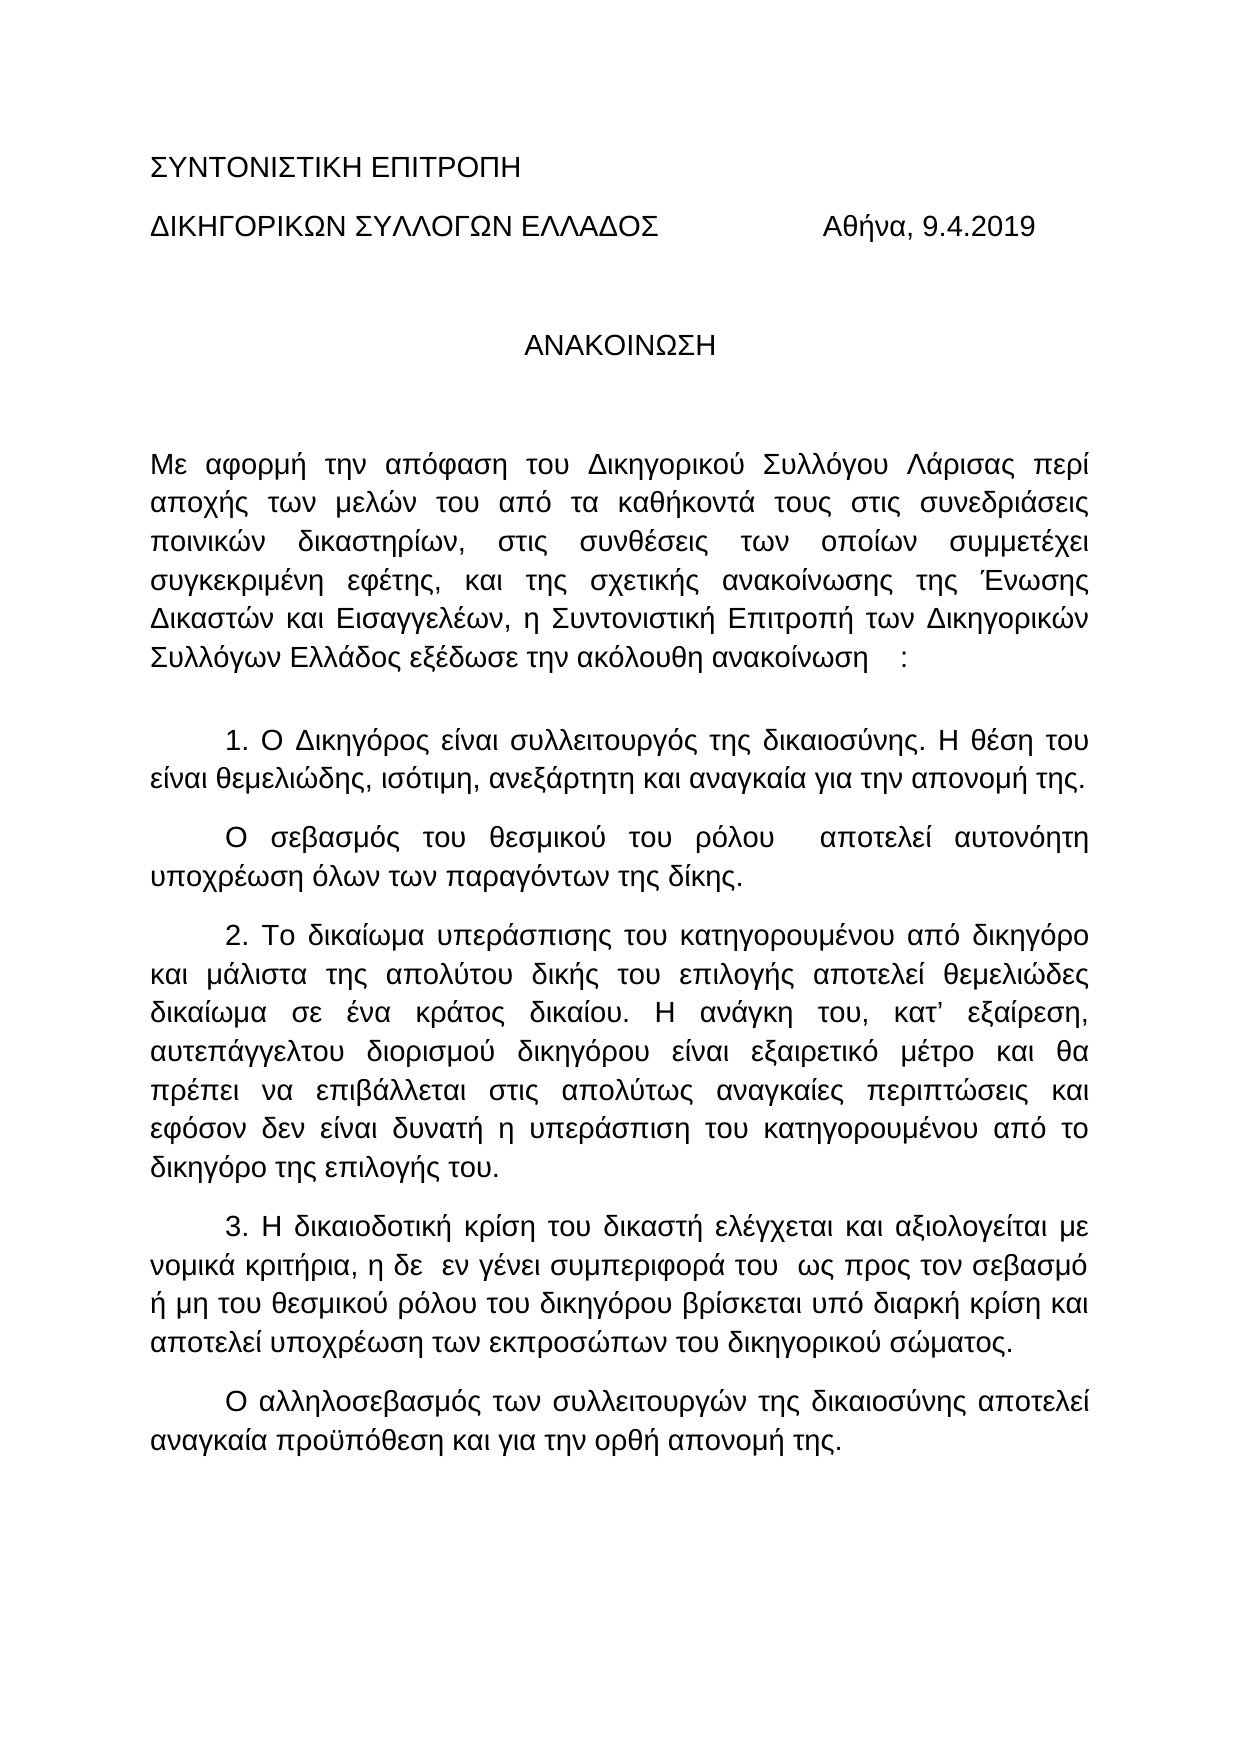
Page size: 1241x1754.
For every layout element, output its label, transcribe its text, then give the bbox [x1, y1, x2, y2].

text Ο σεβασμός του θεσμικού του ρόλου αποτελεί αυτονόητη υποχρέωση όλων των παραγόντων της δίκης. [150, 820, 1090, 892]
text ΑΝΑΚΟΙΝΩΣΗ [150, 328, 1090, 362]
text ΔΙΚΗΓΟΡΙΚΩΝ ΣΥΛΛΟΓΩΝ ΕΛΛΑΔΟΣ Αθήνα, 9.4.2019 [150, 209, 1090, 243]
text ΣΥΝΤΟΝΙΣΤΙΚΗ ΕΠΙΤΡΟΠΗ [150, 150, 1090, 183]
text 1. Ο Δικηγόρος είναι συλλειτουργός της δικαιοσύνης. Η θέση του είναι θεμελιώδης, ισότιμη, ανεξάρτητη και αναγκαία για την απονομή της. [150, 722, 1090, 794]
text 3. Η δικαιοδοτική κρίση του δικαστή ελέγχεται και αξιολογείται με νομικά κριτήρια, η δε εν γένει συμπεριφορά του ως προς τον σεβασμό ή μη του θεσμικού ρόλου του δικηγόρου βρίσκεται υπό διαρκή κρίση και αποτελεί υποχρέωση των εκπροσώπων του δικηγορικού σώματος. [150, 1209, 1090, 1358]
text Ο αλληλοσεβασμός των συλλειτουργών της δικαιοσύνης αποτελεί αναγκαία προϋπόθεση και για την ορθή απονομή της. [150, 1384, 1090, 1456]
text Με αφορμή την απόφαση του Δικηγορικού Συλλόγου Λάρισας περί αποχής των μελών του από τα καθήκοντά τους στις συνεδριάσεις ποινικών δικαστηρίων, στις συνθέσεις των οποίων συμμετέχει συγκεκριμένη εφέτης, και της σχετικής ανακοίνωσης της Ένωσης Δικαστών και Εισαγγελέων, η Συντονιστική Επιτροπή των Δικηγορικών Συλλόγων Ελλάδος εξέδωσε την ακόλουθη ανακοίνωση : [150, 447, 1090, 673]
text 2. Το δικαίωμα υπεράσπισης του κατηγορουμένου από δικηγόρο και μάλιστα της απολύτου δικής του επιλογής αποτελεί θεμελιώδες δικαίωμα σε ένα κράτος δικαίου. Η ανάγκη του, κατ’ εξαίρεση, αυτεπάγγελτου διορισμού δικηγόρου είναι εξαιρετικό μέτρο και θα πρέπει να επιβάλλεται στις απολύτως αναγκαίες περιπτώσεις και εφόσον δεν είναι δυνατή η υπεράσπιση του κατηγορουμένου από το δικηγόρο της επιλογής του. [150, 918, 1090, 1183]
